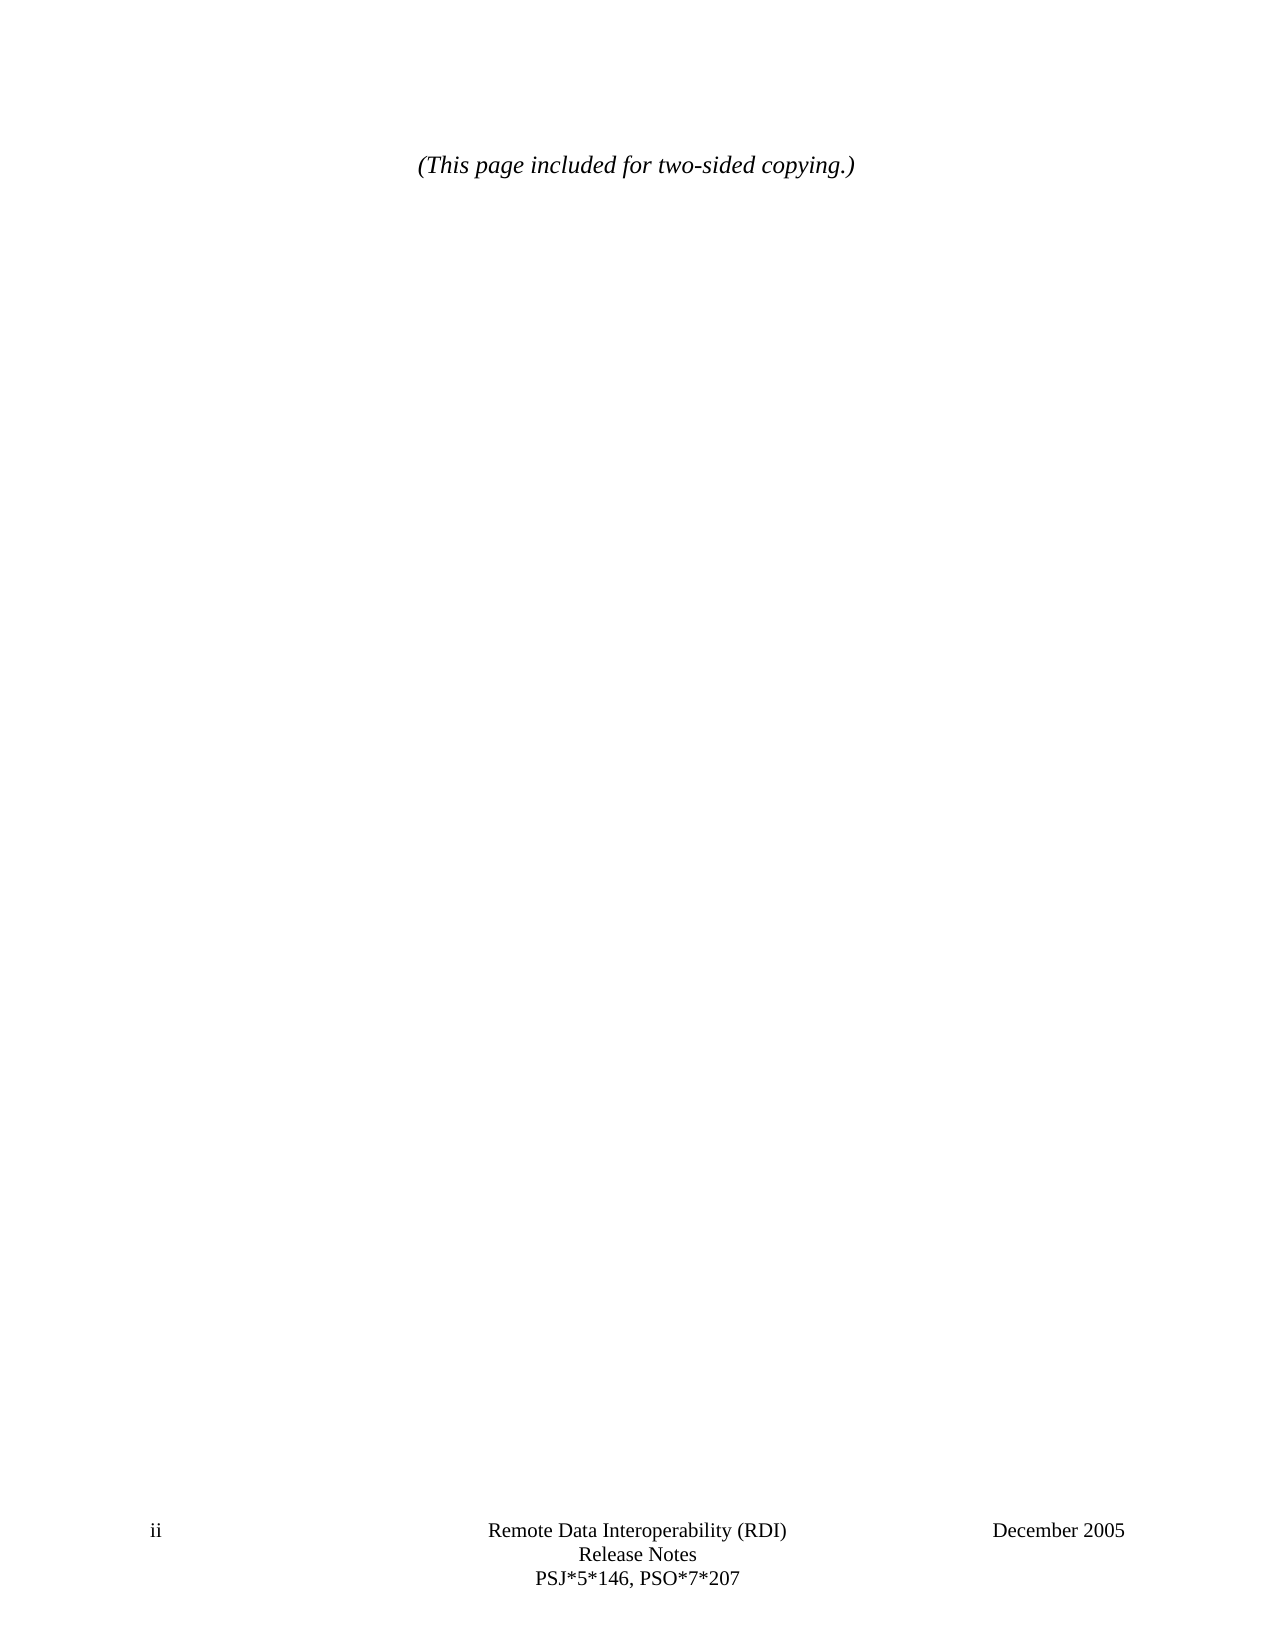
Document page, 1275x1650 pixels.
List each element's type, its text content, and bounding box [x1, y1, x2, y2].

text (This page included for two-sided copying.) [150, 150, 1125, 179]
